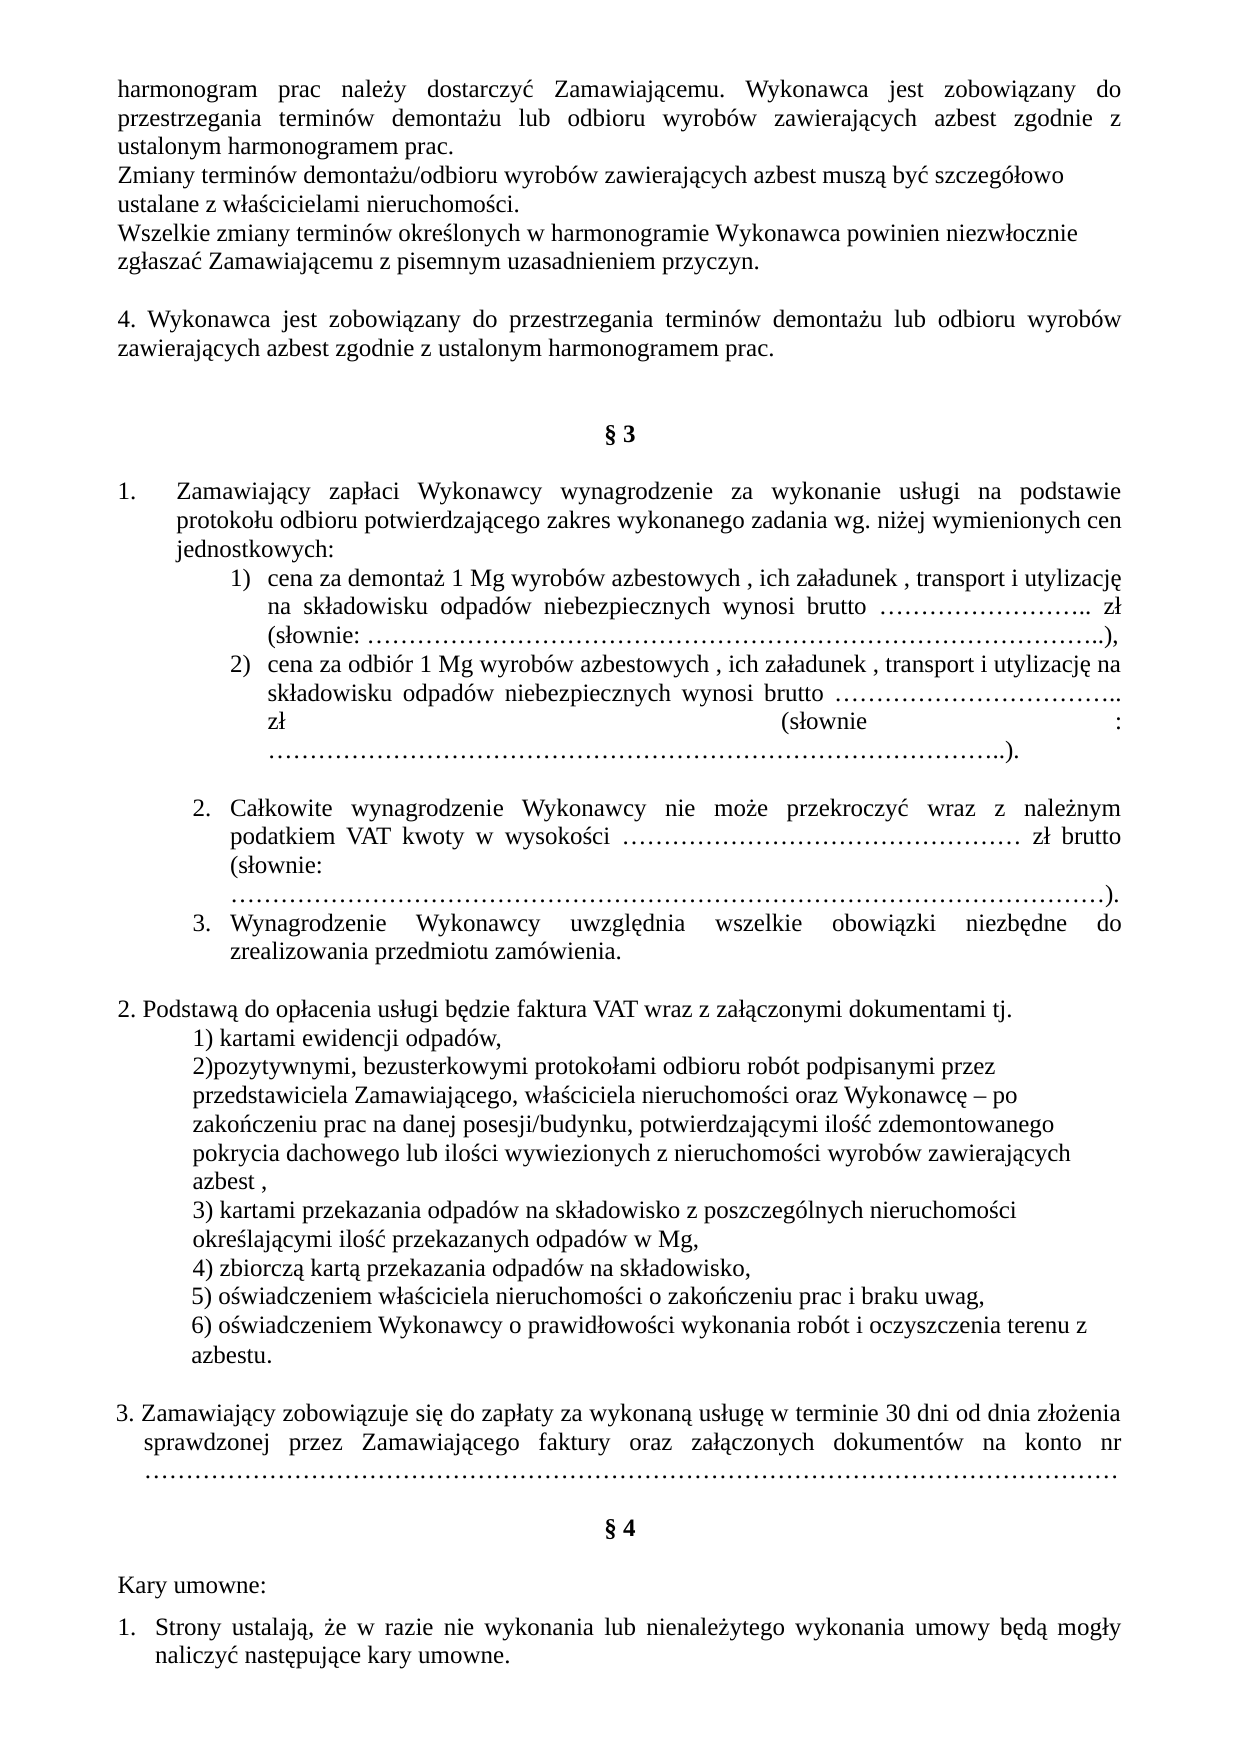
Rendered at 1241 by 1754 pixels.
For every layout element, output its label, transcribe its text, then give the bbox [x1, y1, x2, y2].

list Całkowite wynagrodzenie Wykonawcy nie może przekroczyć wraz z należnym podatkiem VAT kwoty w wysokości ………………………………………… zł brutto (słownie: ……………………………………………………………………………………………). [192, 793, 1122, 908]
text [117, 74, 1122, 160]
text § 3 [117, 419, 1122, 448]
list Strony ustalają, że w razie nie wykonania lub nienależytego wykonania umowy będą mogły naliczyć następujące kary umowne. [117, 1612, 1122, 1669]
list cena za odbiór 1 Mg wyrobów azbestowych , ich załadunek , transport i utylizację na składowisku odpadów niebezpiecznych wynosi brutto …………………………….. zł (słownie : ……………………………………………………………………………..). [230, 649, 1122, 764]
list cena za demontaż 1 Mg wyrobów azbestowych , ich załadunek , transport i utylizację na składowisku odpadów niebezpiecznych wynosi brutto …………………….. zł (słownie: ……………………………………………………………………………..), [230, 563, 1122, 649]
text 2. Podstawą do opłacenia usługi będzie faktura VAT wraz z załączonymi dokumentami tj. [117, 994, 1122, 1023]
text Wszelkie zmiany terminów określonych w harmonogramie Wykonawca powinien niezwłocznie zgłaszać Zamawiającemu z pisemnym uzasadnieniem przyczyn. [117, 218, 1122, 275]
text 3. Zamawiający zobowiązuje się do zapłaty za wykonaną usługę w terminie 30 dni od dnia złożenia sprawdzonej przez Zamawiającego faktury oraz załączonych dokumentów na konto nr ……………………………………………………………………………………………………… [116, 1398, 1122, 1484]
text § 4 [117, 1513, 1122, 1542]
text Kary umowne: [117, 1571, 1122, 1599]
text 4. Wykonawca jest zobowiązany do przestrzegania terminów demontażu lub odbioru wyrobów zawierających azbest zgodnie z ustalonym harmonogramem prac. [117, 304, 1122, 361]
text 4) zbiorczą kartą przekazania odpadów na składowisko, 5) oświadczeniem właściciela nieruchomości o zakończeniu prac i braku uwag, 6) oświadczeniem Wykonawcy o prawidłowości wykonania robót i oczyszczenia terenu z azbestu. [191, 1253, 1122, 1369]
list Wynagrodzenie Wykonawcy uwzględnia wszelkie obowiązki niezbędne do zrealizowania przedmiotu zamówienia. [192, 908, 1122, 965]
text Zmiany terminów demontażu/odbioru wyrobów zawierających azbest muszą być szczegółowo ustalane z właścicielami nieruchomości. [117, 160, 1122, 218]
text 1) kartami ewidencji odpadów, 2)pozytywnymi, bezusterkowymi protokołami odbioru robót podpisanymi przez przedstawiciela Zamawiającego, właściciela nieruchomości oraz Wykonawcę – po zakończeniu prac na danej posesji/budynku, potwierdzającymi ilość zdemontowanego pokrycia dachowego lub ilości wywiezionych z nieruchomości wyrobów zawierających azbest , 3) kartami przekazania odpadów na składowisko z poszczególnych nieruchomości określającymi ilość przekazanych odpadów w Mg, [192, 1023, 1122, 1253]
list Zamawiający zapłaci Wykonawcy wynagrodzenie za wykonanie usługi na podstawie protokołu odbioru potwierdzającego zakres wykonanego zadania wg. niżej wymienionych cen jednostkowych: [117, 476, 1122, 563]
